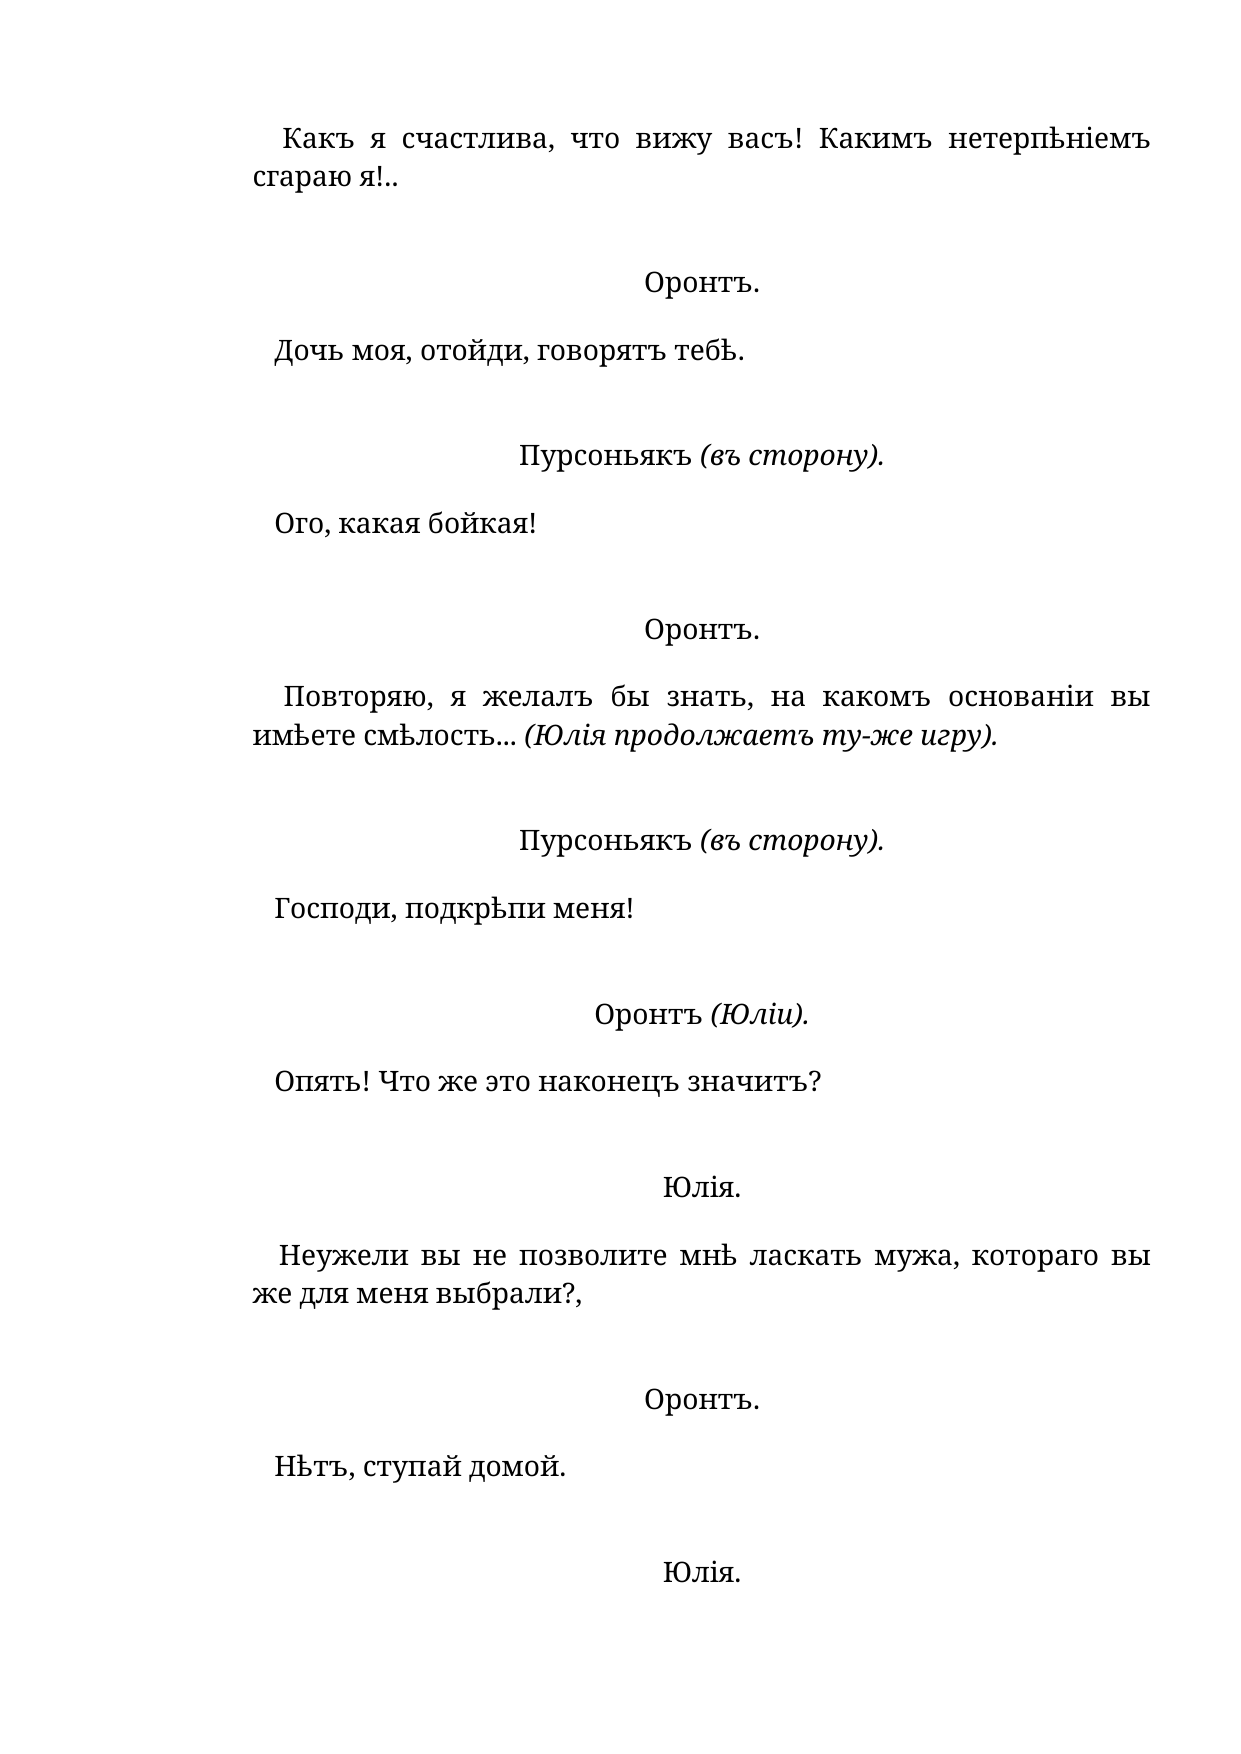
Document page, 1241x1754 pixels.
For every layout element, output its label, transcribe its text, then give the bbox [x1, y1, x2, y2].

text Нѣтъ, ступай домой. [252, 1446, 1152, 1485]
text Оронтъ (Юліи). [252, 994, 1152, 1032]
text Оронтъ. [252, 609, 1152, 647]
text Юлія. [252, 1552, 1152, 1591]
text Оронтъ. [252, 1379, 1152, 1417]
text Оронтъ. [252, 262, 1152, 301]
text Пурсоньякъ (въ сторону). [252, 436, 1152, 474]
text Какъ я счастлива, что вижу васъ! Какимъ нетерпѣніемъ сгараю я!.. [252, 118, 1152, 195]
text Пурсоньякъ (въ сторону). [252, 821, 1152, 859]
text Опять! Что же это наконецъ значитъ? [252, 1061, 1152, 1100]
text Юлія. [252, 1167, 1152, 1206]
text Повторяю, я желалъ бы знать, на какомъ основаніи вы имѣете смѣлость... (Юлія продолжаетъ ту-же игру). [252, 676, 1152, 753]
text Господи, подкрѣпи меня! [252, 888, 1152, 926]
text Ого, какая бойкая! [252, 503, 1152, 541]
text Неужели вы не позволите мнѣ ласкать мужа, котораго вы же для меня выбрали?, [252, 1235, 1152, 1311]
text Дочь моя, отойди, говорятъ тебѣ. [252, 330, 1152, 368]
